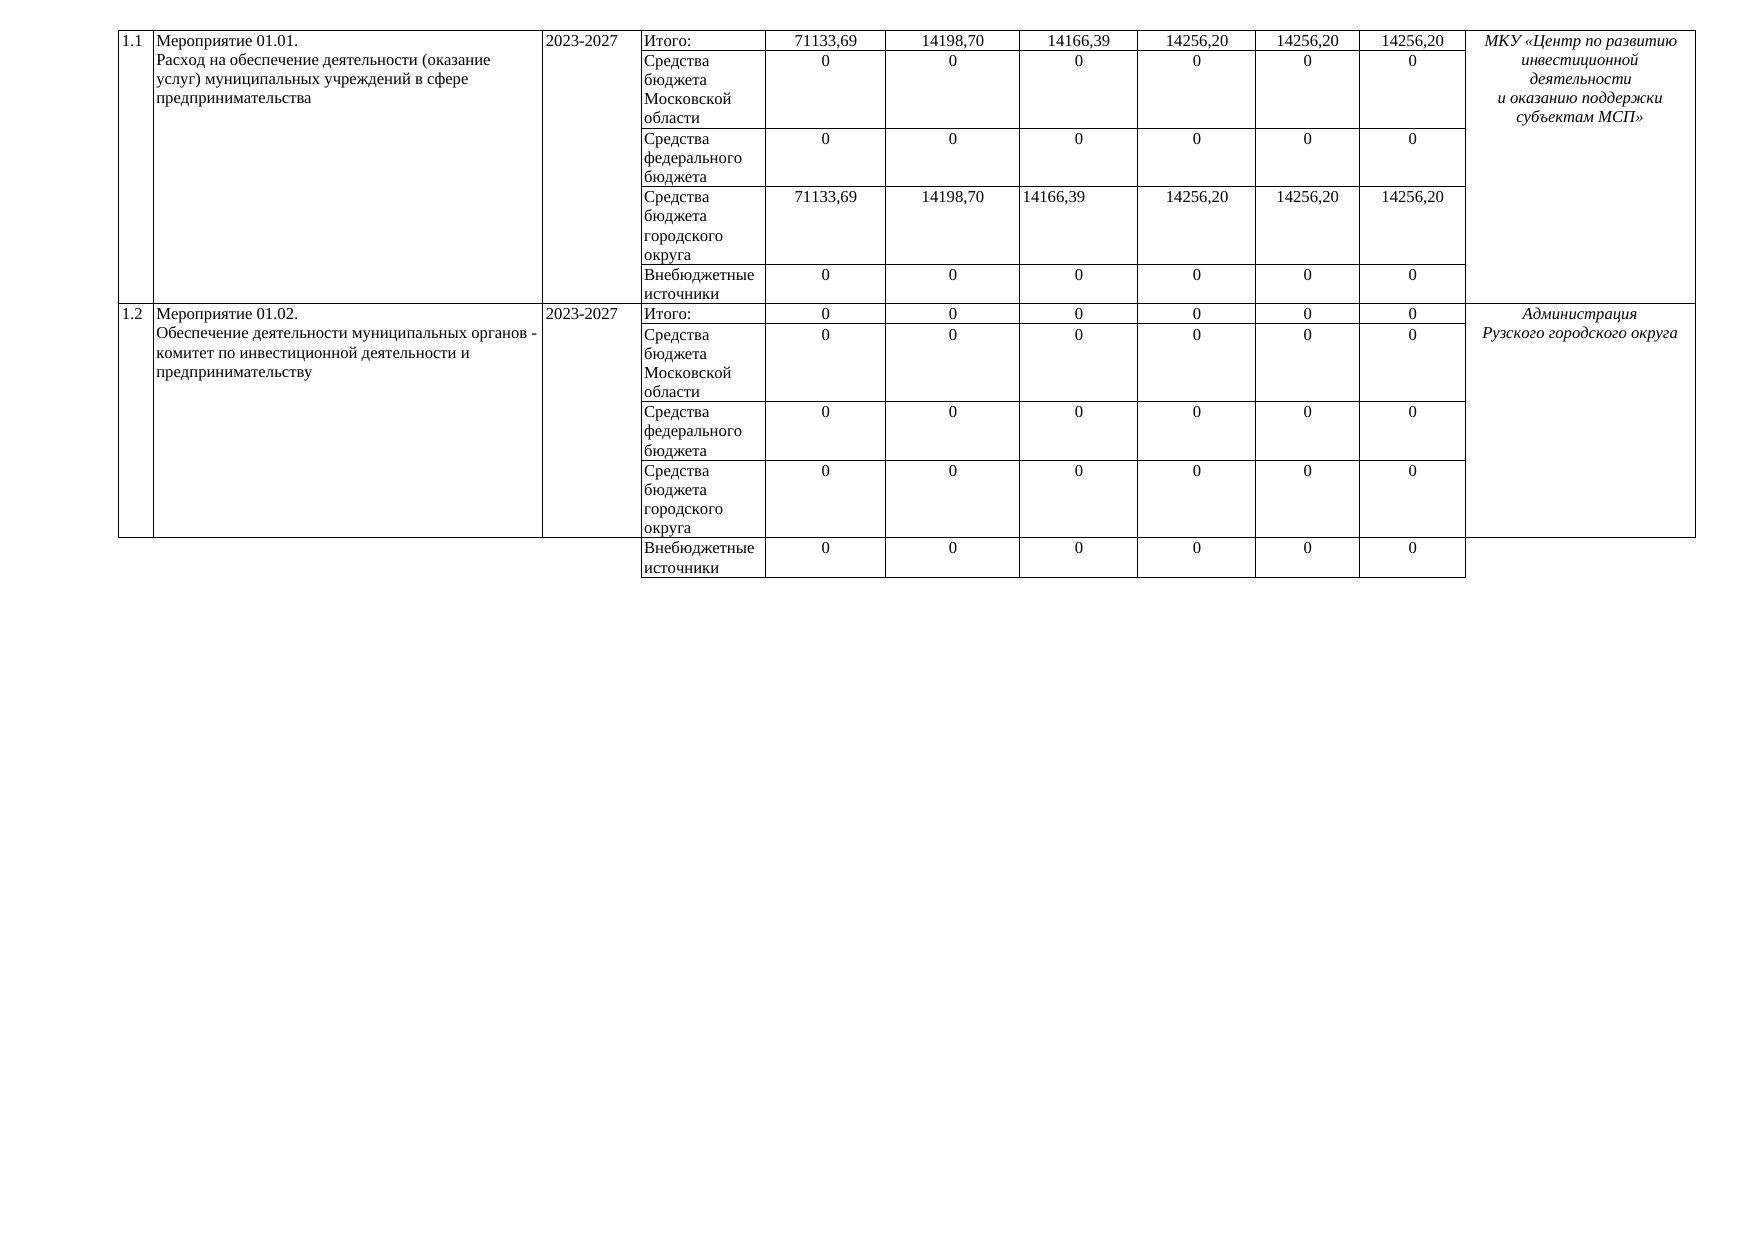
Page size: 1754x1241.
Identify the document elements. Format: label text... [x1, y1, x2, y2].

table_cell 0 [1360, 402, 1465, 459]
table_cell 14198,70 [886, 187, 1019, 264]
table_cell 0 [1360, 324, 1465, 401]
table_cell 0 [886, 51, 1019, 127]
table_cell 0 [886, 402, 1019, 459]
table_cell 0 [1020, 129, 1137, 186]
table_cell 0 [1020, 538, 1137, 577]
table_cell 0 [886, 265, 1019, 303]
table_cell 0 [1138, 324, 1255, 401]
table_cell 0 [766, 51, 885, 127]
table_cell 71133,69 [766, 187, 885, 264]
table_cell 0 [1138, 304, 1255, 323]
table_cell Внебюджетные источники [642, 265, 765, 303]
table_cell 0 [1256, 51, 1359, 127]
table_cell Мероприятие 01.01. Расход на обеспечение деятельности (оказание услуг) муниципальных учреждений в сфере предпринимательства [154, 31, 542, 303]
table_cell Средства федерального бюджета [642, 402, 765, 459]
table_cell 14256,20 [1360, 187, 1465, 264]
table_cell Администрация Рузского городского округа [1466, 304, 1695, 537]
table_cell 0 [1020, 402, 1137, 459]
table_cell 0 [1138, 402, 1255, 459]
table_cell 0 [1138, 538, 1255, 577]
table_cell 0 [1256, 265, 1359, 303]
table_cell 0 [766, 265, 885, 303]
table_cell 14256,20 [1138, 31, 1255, 50]
table_cell 0 [1256, 129, 1359, 186]
table_cell 0 [1256, 461, 1359, 537]
table_cell 14256,20 [1256, 31, 1359, 50]
table_cell Итого: [642, 31, 765, 50]
table_cell 0 [886, 129, 1019, 186]
table_cell Мероприятие 01.02. Обеспечение деятельности муниципальных органов - комитет по инвестиционной деятельности и предпринимательству [154, 304, 542, 537]
table_cell 0 [1020, 304, 1137, 323]
table_cell 0 [1020, 324, 1137, 401]
table_cell 14166,39 [1020, 187, 1137, 264]
table_cell 0 [1360, 129, 1465, 186]
table_cell 0 [1360, 304, 1465, 323]
table_cell 0 [1256, 324, 1359, 401]
table_cell 0 [1020, 461, 1137, 537]
table_cell 14256,20 [1360, 31, 1465, 50]
table_cell 0 [766, 402, 885, 459]
table_cell 1.1 [119, 31, 153, 303]
table_cell Внебюджетные источники [642, 538, 765, 577]
table_cell 0 [1020, 265, 1137, 303]
table_cell 14256,20 [1138, 187, 1255, 264]
table_cell 0 [1256, 538, 1359, 577]
table_cell Средства бюджета Московской области [642, 51, 765, 127]
table_cell 0 [1360, 461, 1465, 537]
table_cell 0 [886, 461, 1019, 537]
table_cell 14256,20 [1256, 187, 1359, 264]
table_cell 71133,69 [766, 31, 885, 50]
table_cell 2023-2027 [543, 31, 641, 303]
table_cell Средства федерального бюджета [642, 129, 765, 186]
table_cell 0 [886, 324, 1019, 401]
table_cell 0 [1256, 402, 1359, 459]
table_cell 0 [766, 304, 885, 323]
table_cell 0 [1256, 304, 1359, 323]
table_cell 1.2 [119, 304, 153, 537]
table_cell 0 [766, 461, 885, 537]
table_cell 0 [1360, 51, 1465, 127]
table_cell 0 [886, 304, 1019, 323]
table_cell 0 [1138, 129, 1255, 186]
table_cell МКУ «Центр по развитию инвестиционной деятельности и оказанию поддержки субъектам МСП» [1466, 31, 1695, 303]
table_cell 0 [1138, 51, 1255, 127]
table_cell 14198,70 [886, 31, 1019, 50]
table_cell Средства бюджета Московской области [642, 324, 765, 401]
table_cell 0 [1020, 51, 1137, 127]
table_cell 0 [766, 538, 885, 577]
table_cell 2023-2027 [543, 304, 641, 537]
table_cell 0 [1360, 265, 1465, 303]
table_cell 0 [1138, 461, 1255, 537]
table_cell 0 [766, 129, 885, 186]
table_cell Средства бюджета городского округа [642, 187, 765, 264]
table_cell 14166,39 [1020, 31, 1137, 50]
table_cell 0 [766, 324, 885, 401]
table_cell Итого: [642, 304, 765, 323]
table_cell 0 [886, 538, 1019, 577]
table_cell 0 [1138, 265, 1255, 303]
table_cell Средства бюджета городского округа [642, 461, 765, 537]
table_cell 0 [1360, 538, 1465, 577]
